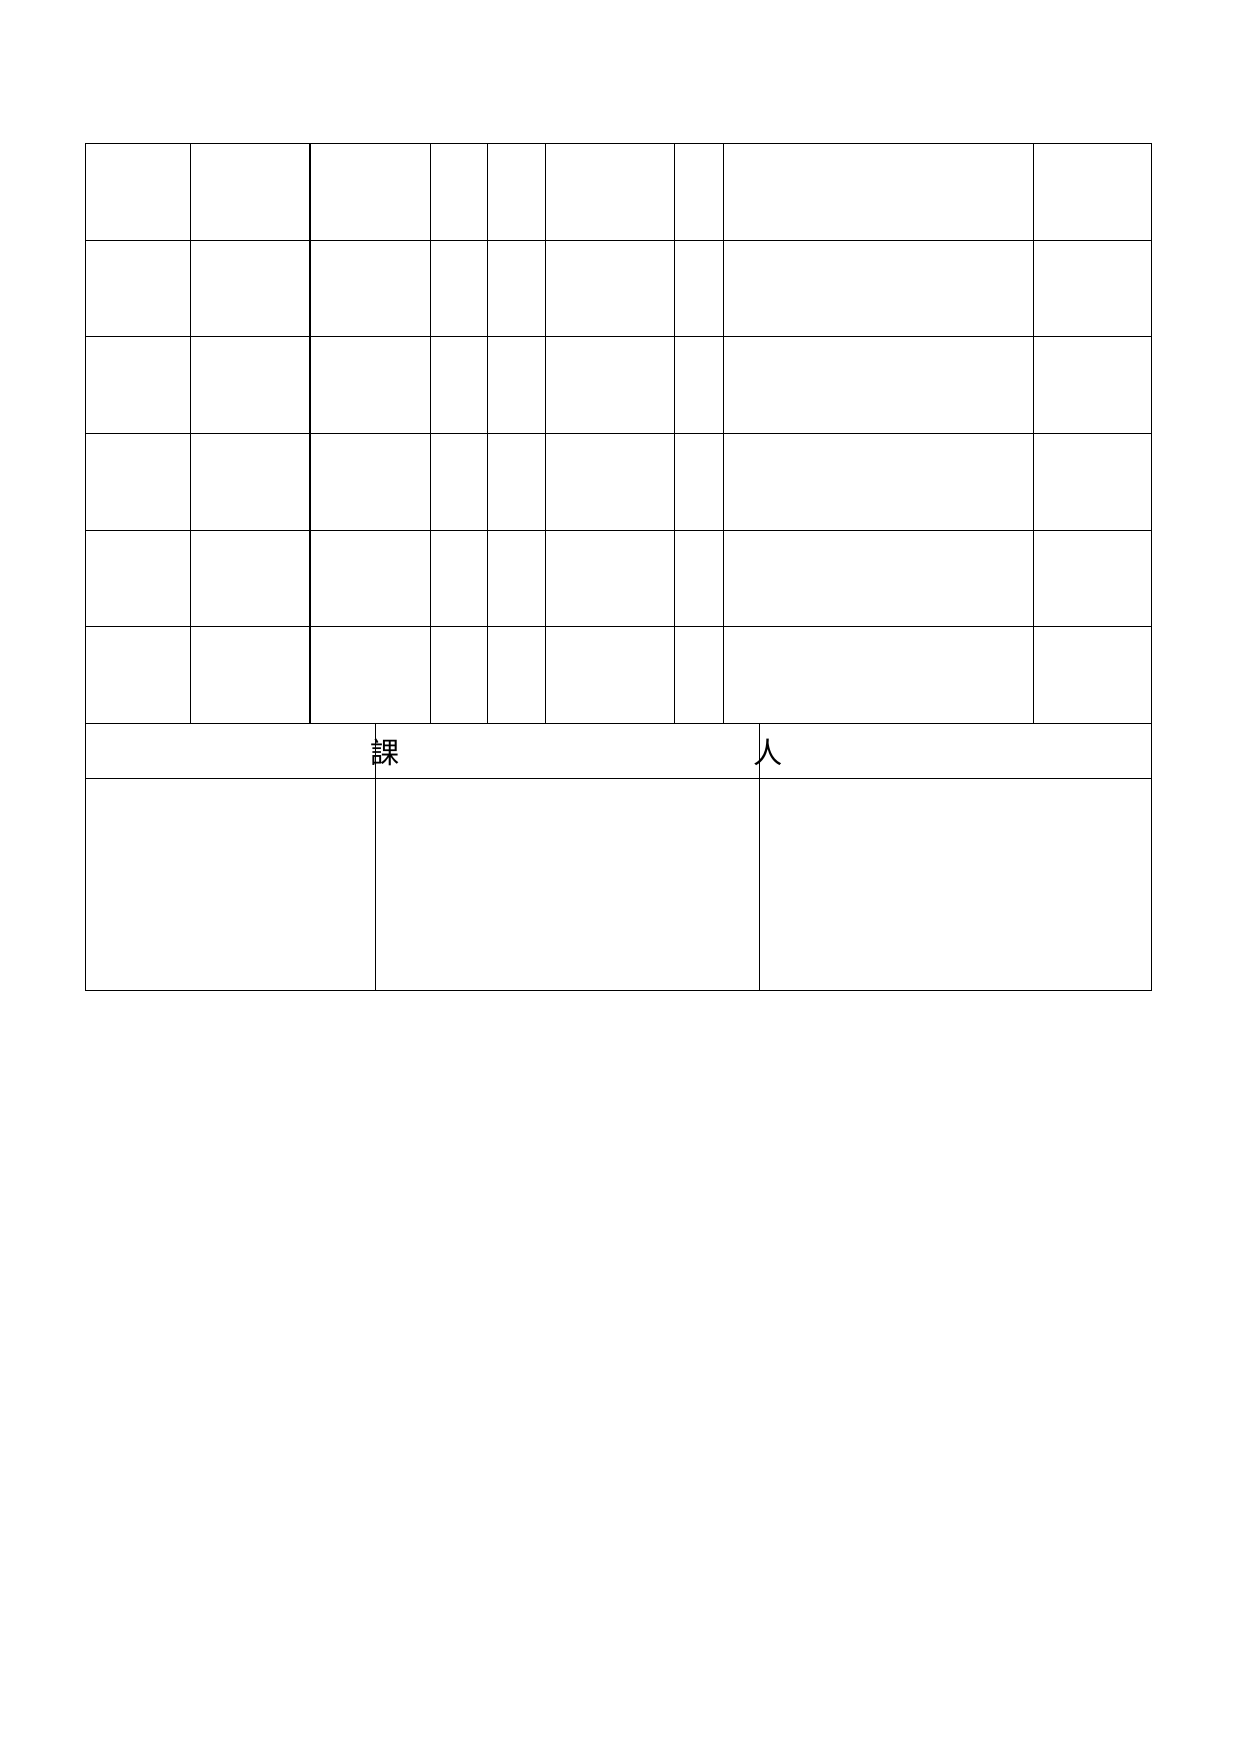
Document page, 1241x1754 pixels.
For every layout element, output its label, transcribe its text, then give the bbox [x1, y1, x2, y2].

table_cell [1034, 241, 1151, 336]
table_cell [724, 531, 1033, 626]
table_cell [86, 627, 190, 723]
table_cell [675, 241, 723, 336]
table_cell [724, 627, 1033, 723]
table_cell [86, 241, 190, 336]
table_cell [675, 531, 723, 626]
table_cell [1034, 144, 1151, 239]
table_cell [191, 531, 309, 626]
table_cell [724, 337, 1033, 433]
table_cell [488, 531, 545, 626]
table_cell [546, 144, 674, 239]
table_cell [86, 779, 375, 989]
table_cell [546, 337, 674, 433]
table_cell [546, 241, 674, 336]
table_cell [675, 627, 723, 723]
table_cell [675, 434, 723, 529]
table_cell [546, 627, 674, 723]
table_cell [760, 779, 1151, 989]
table_cell [311, 241, 430, 336]
table_cell [1034, 531, 1151, 626]
table_cell [488, 627, 545, 723]
table_cell [546, 434, 674, 529]
table_cell [311, 531, 430, 626]
table_cell [311, 144, 430, 239]
table_cell [431, 434, 487, 529]
table_cell [488, 241, 545, 336]
table_cell [488, 144, 545, 239]
table_cell 人事員 [376, 724, 759, 778]
table_cell [86, 144, 190, 239]
table_cell 批示 [760, 724, 1151, 778]
table_cell [724, 241, 1033, 336]
table_cell [724, 144, 1033, 239]
table_cell [546, 531, 674, 626]
table_cell [431, 144, 487, 239]
table_cell [86, 434, 190, 529]
table_cell 課長 [86, 724, 375, 778]
table_cell [311, 337, 430, 433]
table_cell [86, 531, 190, 626]
table_cell [488, 434, 545, 529]
table_cell [376, 779, 759, 989]
table_cell [311, 434, 430, 529]
table_cell [311, 627, 430, 723]
table_cell [191, 144, 309, 239]
table_cell [431, 337, 487, 433]
table_cell [675, 144, 723, 239]
table_cell [724, 434, 1033, 529]
table_cell [191, 241, 309, 336]
table_cell [191, 627, 309, 723]
table_cell [431, 531, 487, 626]
table_cell [191, 434, 309, 529]
table_cell [488, 337, 545, 433]
table_cell [1034, 434, 1151, 529]
table_cell [191, 337, 309, 433]
table_cell [431, 627, 487, 723]
table_cell [431, 241, 487, 336]
table_cell [1034, 337, 1151, 433]
table_cell [1034, 627, 1151, 723]
table_cell [86, 337, 190, 433]
table_cell [675, 337, 723, 433]
